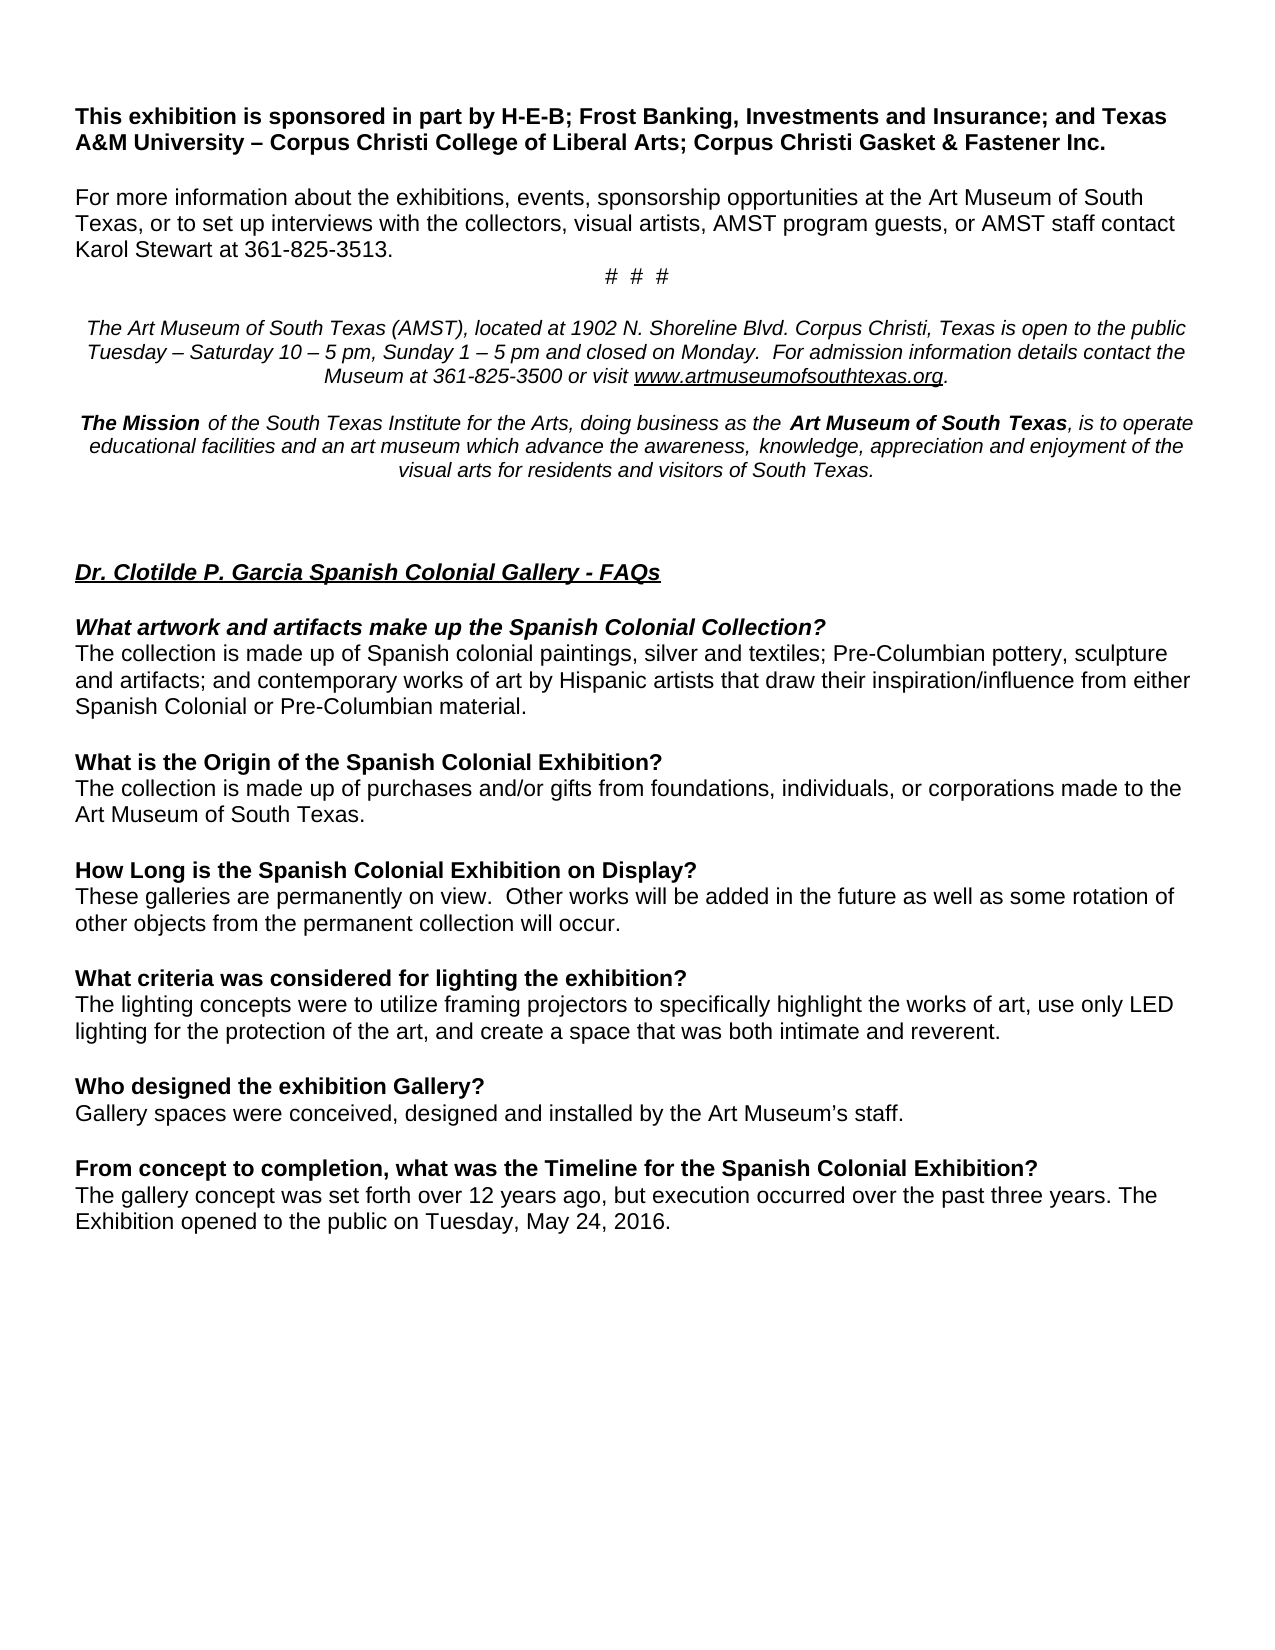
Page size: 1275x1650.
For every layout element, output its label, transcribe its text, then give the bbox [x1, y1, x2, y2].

text Dr. Clotilde P. Garcia Spanish Colonial Gallery - FAQs [75, 558, 1200, 585]
text The Mission of the South Texas Institute for the Arts, doing business as the Art Museum of South Texas, is to operate educational facilities and an art museum which advance the awareness, knowledge, appreciation and enjoyment of the visual arts for residents and visitors of South Texas. [75, 410, 1200, 482]
text From concept to completion, what was the Timeline for the Spanish Colonial Exhibition? The gallery concept was set forth over 12 years ago, but execution occurred over the past three years. The Exhibition opened to the public on Tuesday, May 24, 2016. [75, 1155, 1200, 1234]
text What artwork and artifacts make up the Spanish Colonial Collection? The collection is made up of Spanish colonial paintings, silver and textiles; Pre-Columbian pottery, sculpture and artifacts; and contemporary works of art by Hispanic artists that draw their inspiration/influence from either Spanish Colonial or Pre-Columbian material. [75, 614, 1200, 719]
text Who designed the exhibition Gallery? Gallery spaces were conceived, designed and installed by the Art Museum’s staff. [75, 1073, 1200, 1126]
text How Long is the Spanish Colonial Exhibition on Display? These galleries are permanently on view. Other works will be added in the future as well as some rotation of other objects from the permanent collection will occur. [75, 857, 1200, 936]
text What criteria was considered for lighting the exhibition? The lighting concepts were to utilize framing projectors to specifically highlight the works of art, use only LED lighting for the protection of the art, and create a space that was both intimate and reverent. [75, 965, 1200, 1044]
text What is the Origin of the Spanish Colonial Exhibition? The collection is made up of purchases and/or gifts from foundations, individuals, or corporations made to the Art Museum of South Texas. [75, 749, 1200, 828]
text # # # The Art Museum of South Texas (AMST), located at 1902 N. Shoreline Blvd. Corpus Christi, Texas is open to the public Tuesday – Saturday 10 – 5 pm, Sunday 1 – 5 pm and closed on Monday. For admission information details contact the Museum at 361-825-3500 or visit www.artmuseumofsouthtexas.org. [75, 263, 1200, 387]
text For more information about the exhibitions, events, sponsorship opportunities at the Art Museum of South Texas, or to set up interviews with the collectors, visual artists, AMST program guests, or AMST staff contact Karol Stewart at 361-825-3513. [75, 184, 1200, 263]
text This exhibition is sponsored in part by H-E-B; Frost Banking, Investments and Insurance; and Texas A&M University – Corpus Christi College of Liberal Arts; Corpus Christi Gasket & Fastener Inc. [75, 103, 1200, 184]
